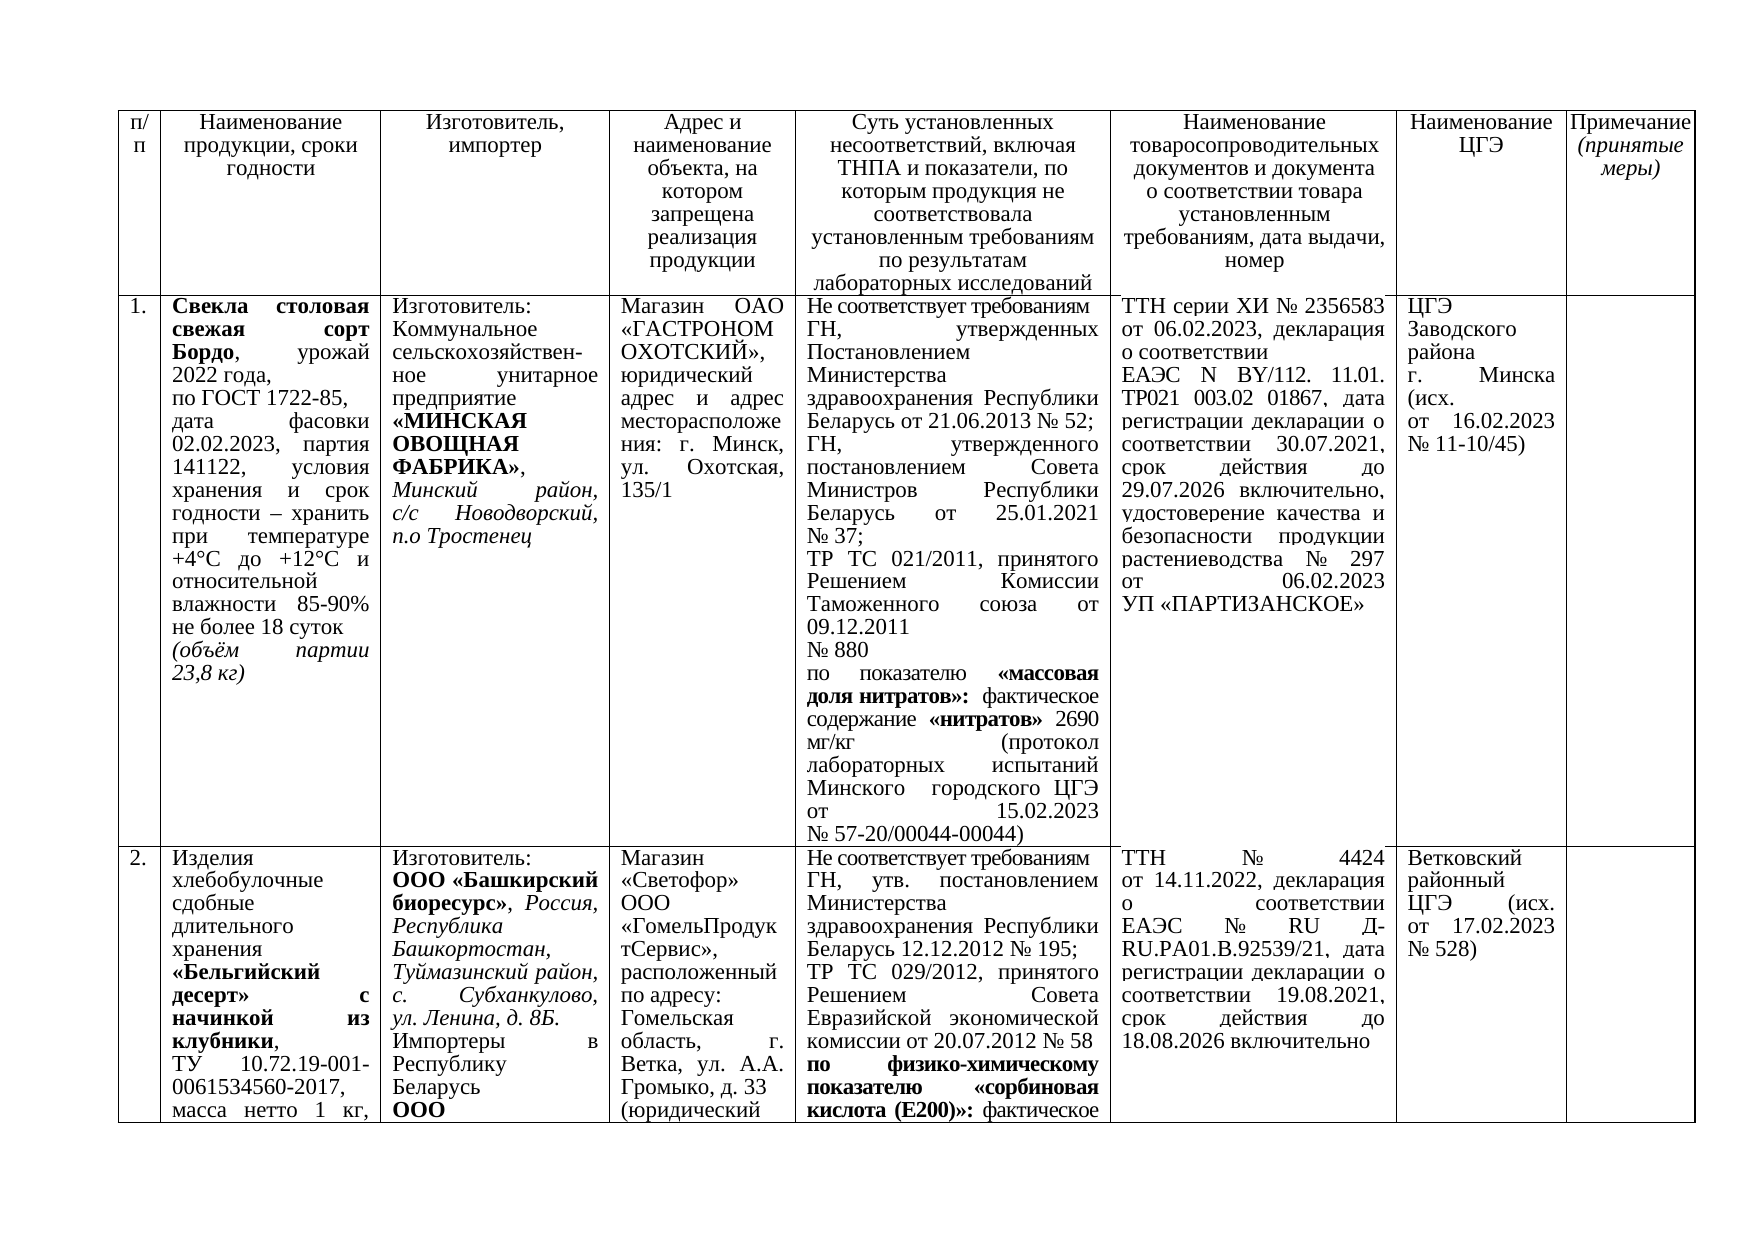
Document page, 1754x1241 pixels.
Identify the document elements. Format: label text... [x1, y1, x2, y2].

table_header Изготовитель, импортер [381, 111, 609, 294]
table_header Суть установленных несоответствий, включая ТНПА и показатели, по которым продукция не соответствовала установленным требованиям по результатам лабораторных исследований [796, 111, 1110, 294]
table_header Наименование ЦГЭ [1397, 111, 1566, 294]
table_cell Свекла столовая свежая сорт Бордо, урожай 2022 года, по ГОСТ 1722-85, дата фасовки 02.02.2023, партия 141122, условия хранения и срок годности – хранить при температуре +4°С до +12°С и относительной влажности 85-90% не более 18 суток (объём партии 23,8 кг) [161, 296, 380, 846]
table_cell ЦГЭ Заводского района г. Минска (исх. от 16.02.2023 № 11-10/45) [1397, 296, 1566, 846]
table_header Адрес и наименование объекта, на котором запрещена реализация продукции [610, 111, 795, 294]
table_cell Не соответствует требованиям ГН, утвержденных Постановлением Министерства здравоохранения Республики Беларусь от 21.06.2013 № 52; ГН, утвержденного постановлением Совета Министров Республики Беларусь от 25.01.2021 № 37; ТР ТС 021/2011, принятого Решением Комиссии Таможенного союза от 09.12.2011 № 880 по показателю «массовая доля нитратов»: фактическое содержание «нитратов» 2690 мг/кг (протокол лабораторных испытаний Минского городского ЦГЭ от 15.02.2023 № 57-20/00044-00044) [796, 296, 1110, 846]
table_cell 1. [119, 296, 160, 846]
table_header п/п [119, 111, 160, 294]
table_cell 2. [119, 847, 160, 1122]
table_cell ТТН серии ХИ № 2356583 от 06.02.2023, декларация о соответствии ЕАЭС N BY/112. 11.01. ТР021 003.02 01867, дата регистрации декларации о соответствии 30.07.2021, срок действия до 29.07.2026 включительно, удостоверение качества и безопасности продукции растениеводства № 297 от 06.02.2023 УП «ПАРТИЗАНСКОЕ» [1111, 296, 1396, 846]
table_cell [1567, 296, 1694, 846]
table_cell Изготовитель: Коммунальное сельскохозяйствен-ное унитарное предприятие «МИНСКАЯ ОВОЩНАЯ ФАБРИКА», Минский район, с/с Новодворский, п.о Тростенец [381, 296, 609, 846]
table_cell Ветковский районный ЦГЭ (исх. от 17.02.2023 № 528) [1397, 847, 1566, 1122]
table_cell Магазин ОАО «ГАСТРОНОМ ОХОТСКИЙ», юридический адрес и адрес месторасположения: г. Минск, ул. Охотская, 135/1 [610, 296, 795, 846]
table_header Наименование товаросопроводительных документов и документа о соответствии товара установленным требованиям, дата выдачи, номер [1111, 111, 1396, 294]
table_cell [1567, 847, 1694, 1122]
table_header Наименование продукции, сроки годности [161, 111, 380, 294]
table_header Примечание (принятые меры) [1567, 111, 1694, 294]
